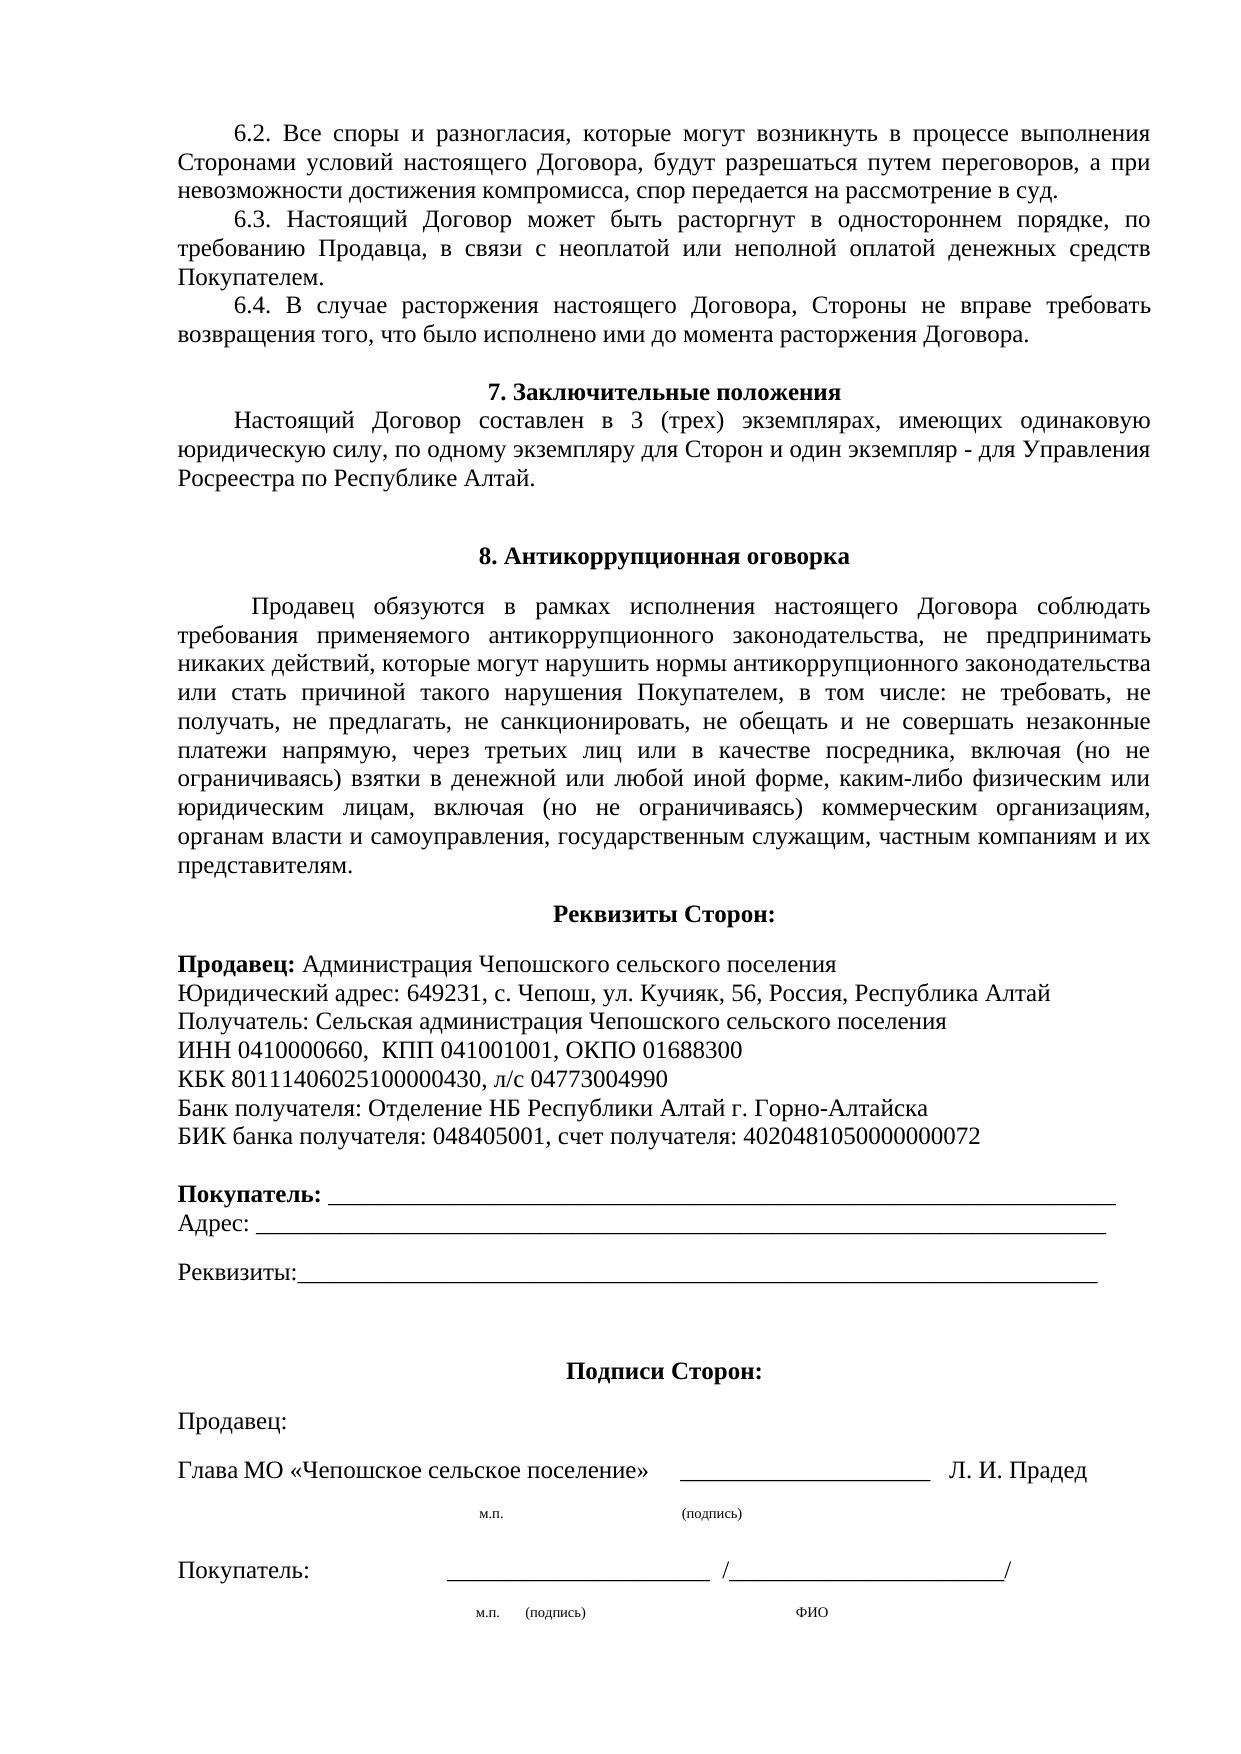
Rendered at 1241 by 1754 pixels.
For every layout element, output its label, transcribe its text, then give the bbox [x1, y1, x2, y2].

text м.п. (подпись) [177, 1505, 1152, 1534]
text Юридический адрес: 649231, с. Чепош, ул. Кучияк, 56, Россия, Республика Алтай [177, 978, 1152, 1006]
text Подписи Сторон: [177, 1356, 1152, 1385]
text Банк получателя: Отделение НБ Республики Алтай г. Горно-Алтайска [177, 1093, 1152, 1121]
text Продавец: Администрация Чепошского сельского поселения [177, 949, 1152, 978]
text 6.2. Все споры и разногласия, которые могут возникнуть в процессе выполнения Сторонами условий настоящего Договора, будут разрешаться путем переговоров, а при невозможности достижения компромисса, спор передается на рассмотрение в суд. [177, 118, 1152, 204]
text м.п. (подпись) ФИО [177, 1604, 1152, 1633]
text Реквизиты Сторон: [177, 899, 1152, 928]
text Глава МО «Чепошское сельское поселение» ____________________ Л. И. Прадед [177, 1456, 1152, 1484]
text КБК 80111406025100000430, л/с 04773004990 [177, 1064, 1152, 1093]
text Получатель: Сельская администрация Чепошского сельского поселения [177, 1006, 1152, 1035]
text ИНН 0410000660, КПП 041001001, ОКПО 01688300 [177, 1035, 1152, 1064]
text БИК банка получателя: 048405001, счет получателя: 4020481050000000072 [177, 1121, 1152, 1150]
text Настоящий Договор составлен в 3 (трех) экземплярах, имеющих одинаковую юридическую силу, по одному экземпляру для Сторон и один экземпляр - для Управления Росреестра по Республике Алтай. [177, 406, 1152, 492]
text 6.3. Настоящий Договор может быть расторгнут в одностороннем порядке, по требованию Продавца, в связи с неоплатой или неполной оплатой денежных средств Покупателем. [177, 204, 1152, 291]
text 8. Антикоррупционная оговорка [177, 541, 1152, 570]
text Покупатель: _______________________________________________________________ [177, 1179, 1152, 1208]
text 6.4. В случае расторжения настоящего Договора, Стороны не вправе требовать возвращения того, что было исполнено ими до момента расторжения Договора. [177, 291, 1152, 348]
text Реквизиты:________________________________________________________________ [177, 1257, 1152, 1286]
text Продавец: [177, 1406, 1152, 1435]
text Продавец обязуются в рамках исполнения настоящего Договора соблюдать требования применяемого антикоррупционного законодательства, не предпринимать никаких действий, которые могут нарушить нормы антикоррупционного законодательства или стать причиной такого нарушения Покупателем, в том числе: не требовать, не получать, не предлагать, не санкционировать, не обещать и не совершать незаконные платежи напрямую, через третьих лиц или в качестве посредника, включая (но не ограничиваясь) взятки в денежной или любой иной форме, каким-либо физическим или юридическим лицам, включая (но не ограничиваясь) коммерческим организациям, органам власти и самоуправления, государственным служащим, частным компаниям и их представителям. [177, 591, 1152, 878]
text Покупатель: _____________________ /______________________/ [177, 1555, 1152, 1583]
text 7. Заключительные положения [177, 377, 1152, 406]
text Адрес: ____________________________________________________________________ [177, 1208, 1152, 1236]
